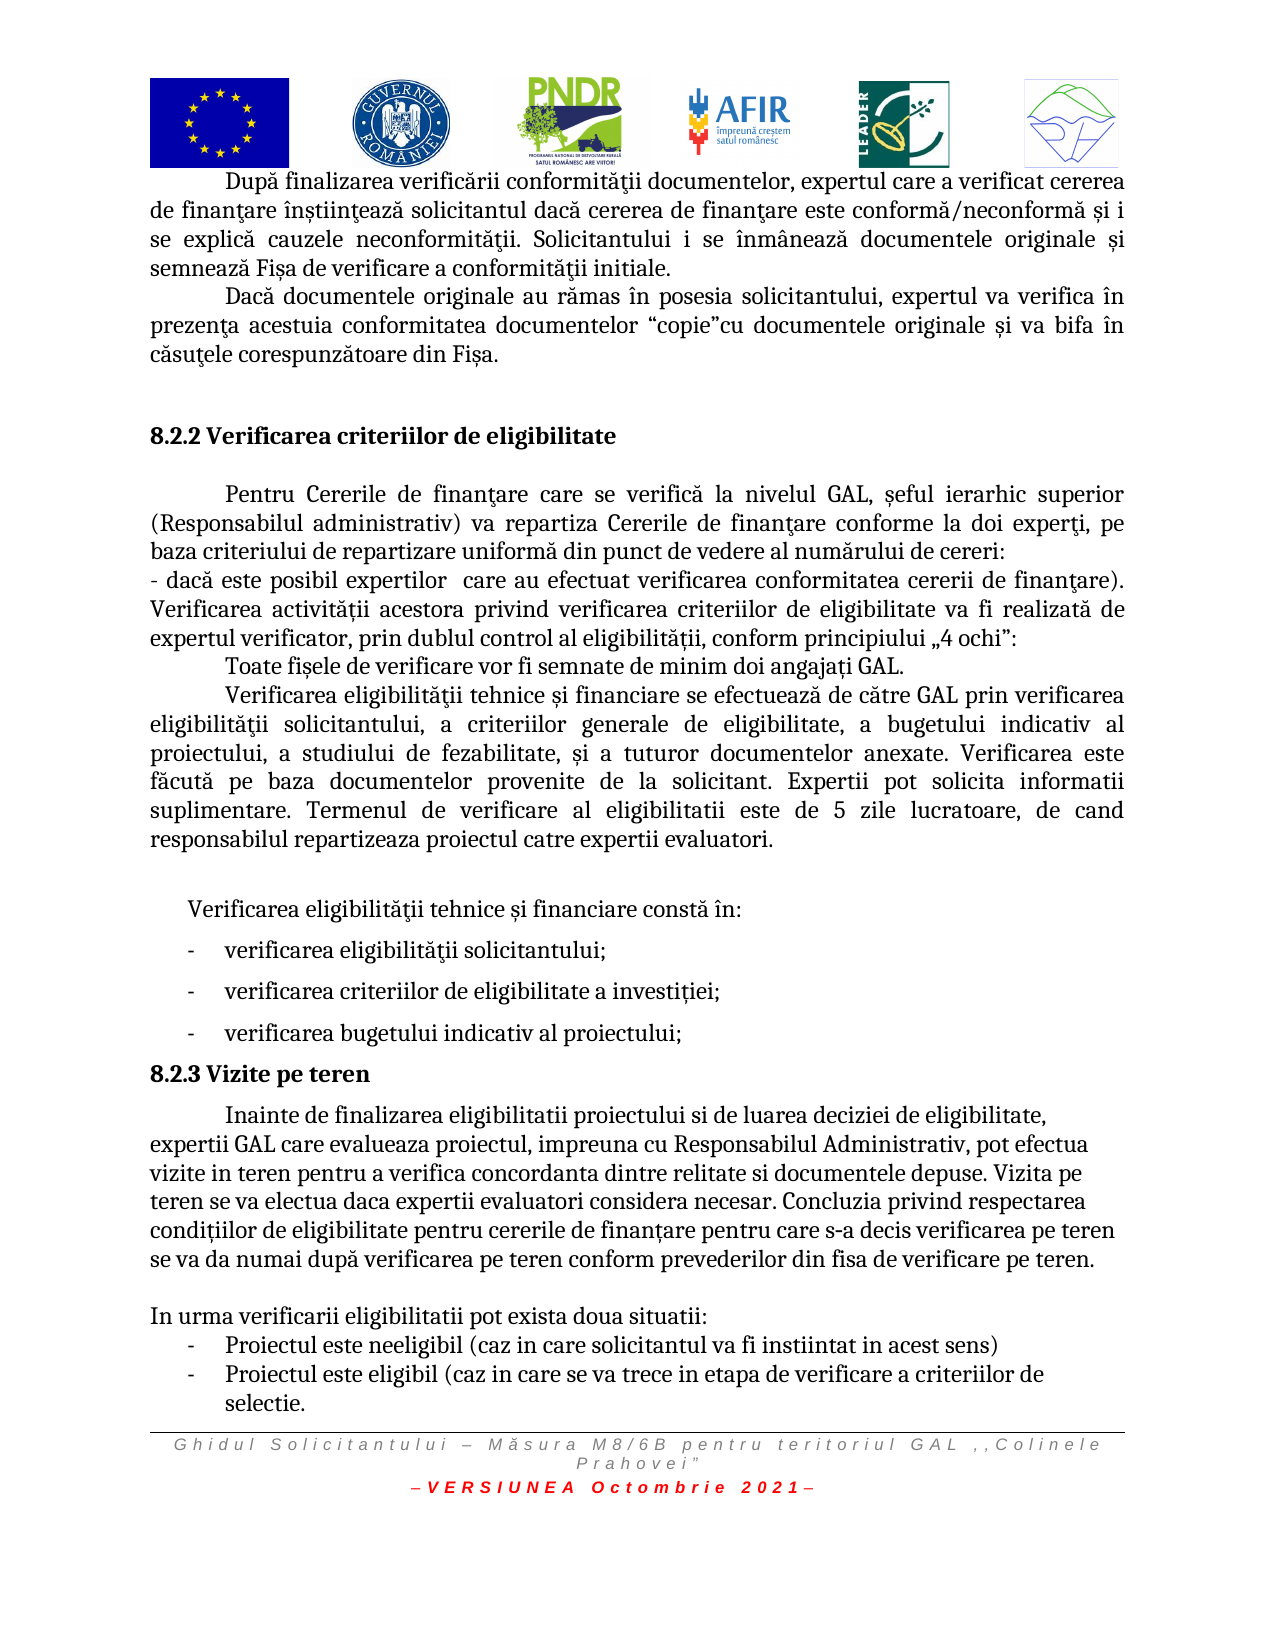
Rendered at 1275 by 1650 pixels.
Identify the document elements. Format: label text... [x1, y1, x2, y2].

list Proiectul este eligibil (caz in care se va trece in etapa de verificare a criteriilor de selectie. [187, 1360, 1125, 1417]
text Inainte de finalizarea eligibilitatii proiectului si de luarea deciziei de eligibilitate, expertii GAL care evalueaza proiectul, impreuna cu Responsabilul Administrativ, pot efectua vizite in teren pentru a verifica concordanta dintre relitate si documentele depuse. Vizita pe teren se va electua daca expertii evaluatori considera necesar. Concluzia privind respectarea condițiilor de eligibilitate pentru cererile de finanțare pentru care s‐a decis verificarea pe teren se va da numai după verificarea pe teren conform prevederilor din fisa de verificare pe teren. [150, 1101, 1125, 1273]
text 8.2.3 Vizite pe teren [150, 1060, 1125, 1088]
text Verificarea eligibilităţii tehnice şi financiare se efectuează de către GAL prin verificarea eligibilităţii solicitantului, a criteriilor generale de eligibilitate, a bugetului indicativ al proiectului, a studiului de fezabilitate, şi a tuturor documentelor anexate. Verificarea este făcută pe baza documentelor provenite de la solicitant. Expertii pot solicita informatii suplimentare. Termenul de verificare al eligibilitatii este de 5 zile lucratoare, de cand responsabilul repartizeaza proiectul catre expertii evaluatori. [150, 681, 1125, 853]
text Toate fișele de verificare vor fi semnate de minim doi angajați GAL. [150, 652, 1125, 681]
text Dacă documentele originale au rămas în posesia solicitantului, expertul va verifica în prezenţa acestuia conformitatea documentelor “copie”cu documentele originale şi va bifa în căsuţele corespunzătoare din Fişa. [150, 282, 1125, 368]
text 8.2.2 Verificarea criteriilor de eligibilitate [150, 422, 1125, 451]
text După finalizarea verificării conformităţii documentelor, expertul care a verificat cererea de finanţare înştiinţează solicitantul dacă cererea de finanţare este conformă/neconformă și i se explică cauzele neconformităţii. Solicitantului i se înmânează documentele originale şi semnează Fişa de verificare a conformităţii initiale. [150, 167, 1125, 282]
text In urma verificarii eligibilitatii pot exista doua situatii: [150, 1302, 1125, 1331]
text Pentru Cererile de finanţare care se verifică la nivelul GAL, șeful ierarhic superior (Responsabilul administrativ) va repartiza Cererile de finanţare conforme la doi experţi, pe baza criteriului de repartizare uniformă din punct de vedere al numărului de cereri: [150, 480, 1125, 566]
picture [676, 75, 803, 168]
picture [351, 78, 451, 168]
picture [1024, 79, 1119, 168]
list verificarea eligibilităţii solicitantului; [187, 936, 1125, 965]
text - dacă este posibil expertilor care au efectuat verificarea conformitatea cererii de finanţare). Verificarea activității acestora privind verificarea criteriilor de eligibilitate va fi realizată de expertul verificator, prin dublul control al eligibilității, conform principiului „4 ochi”: [150, 566, 1125, 652]
list verificarea bugetului indicativ al proiectului; [187, 1018, 1125, 1047]
picture [493, 75, 652, 168]
list verificarea criteriilor de eligibilitate a investiției; [187, 977, 1125, 1006]
text Verificarea eligibilităţii tehnice și financiare constă în: [150, 895, 1125, 923]
list Proiectul este neeligibil (caz in care solicitantul va fi instiintat in acest sens) [187, 1331, 1125, 1360]
